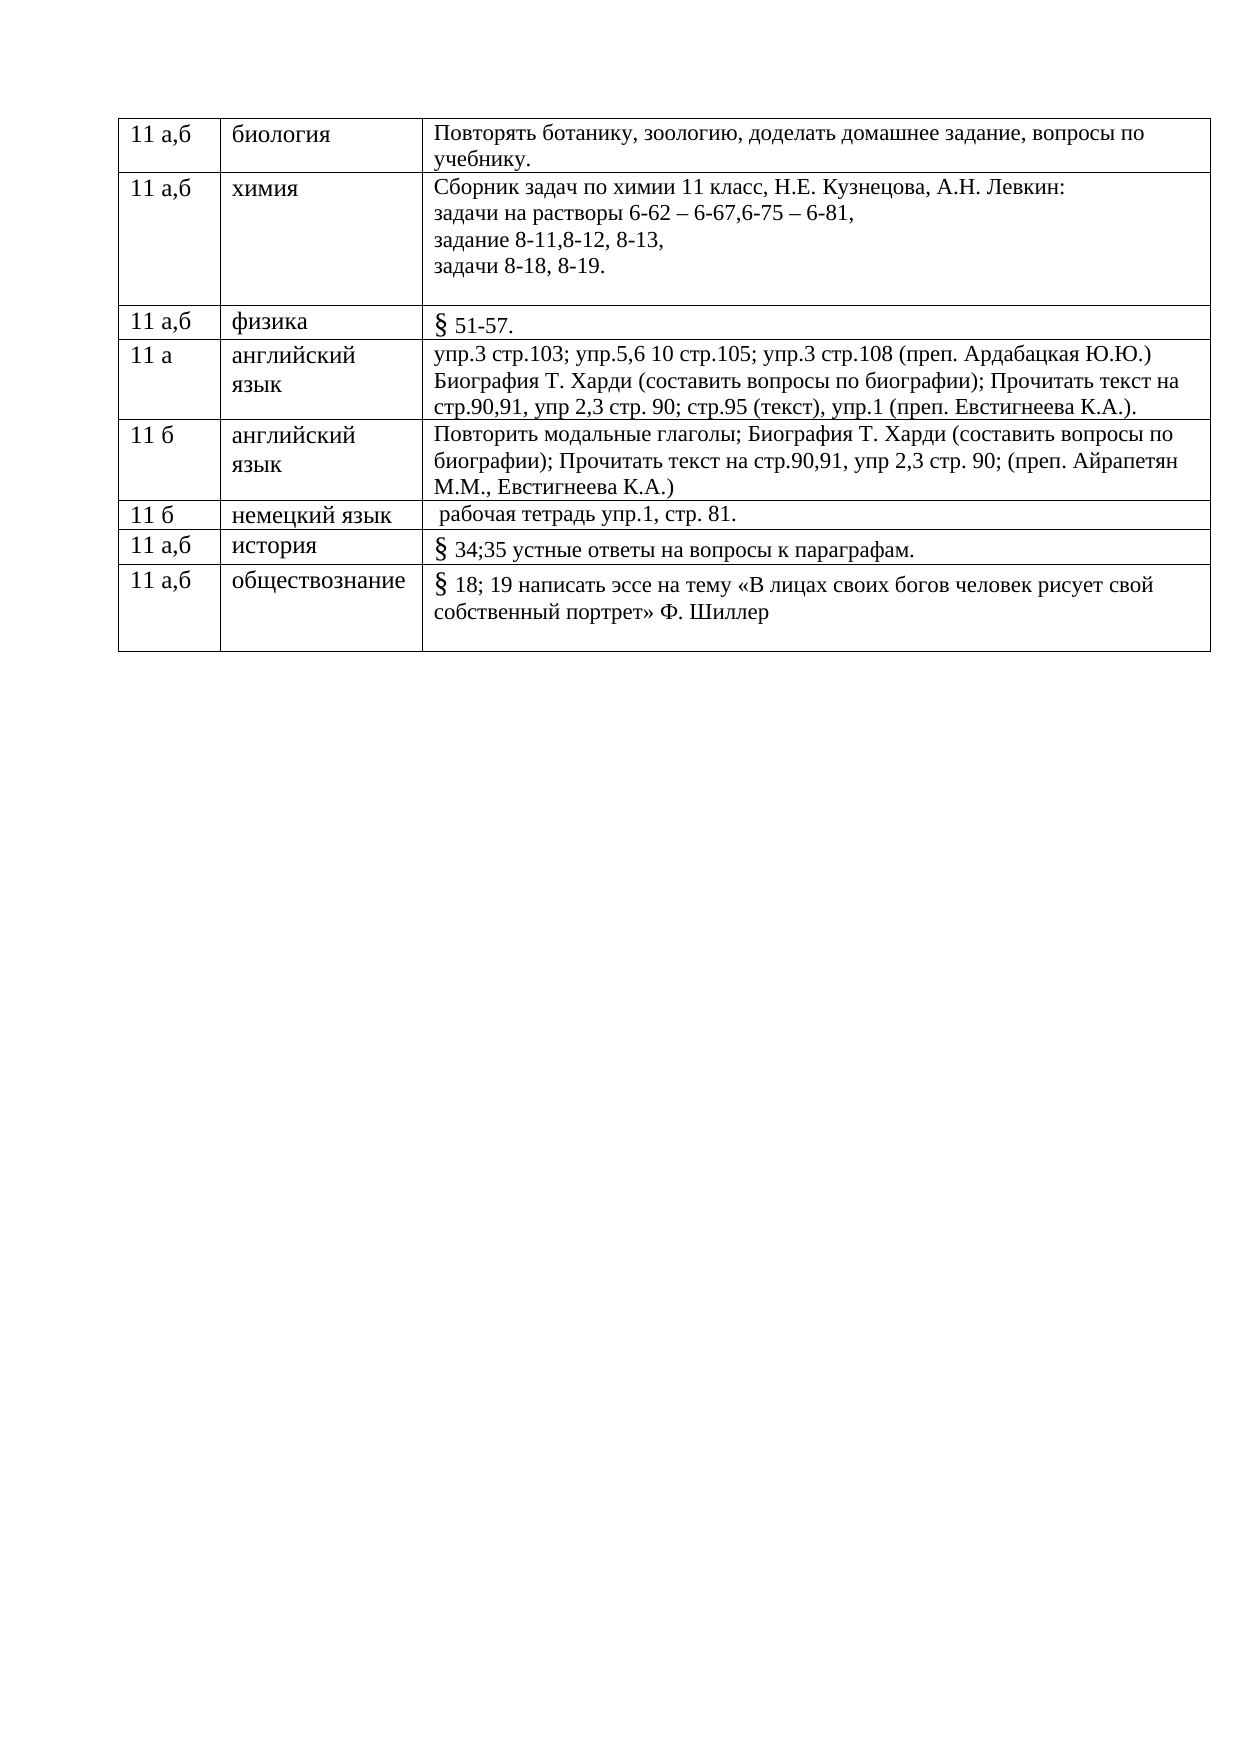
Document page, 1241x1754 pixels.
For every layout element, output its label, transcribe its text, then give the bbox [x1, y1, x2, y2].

table_cell § 34;35 устные ответы на вопросы к параграфам. [423, 530, 1210, 564]
table_cell физика [221, 306, 422, 339]
table_cell 11 а,б [119, 173, 220, 305]
table_cell немецкий язык [221, 501, 422, 529]
table_cell 11 а,б [119, 119, 220, 172]
table_cell английский язык [221, 420, 422, 499]
table_cell рабочая тетрадь упр.1, стр. 81. [423, 501, 1210, 529]
table_cell история [221, 530, 422, 564]
table_cell 11 б [119, 420, 220, 499]
table_cell биология [221, 119, 422, 172]
table_cell Повторять ботанику, зоологию, доделать домашнее задание, вопросы по учебнику. [423, 119, 1210, 172]
table_cell Повторить модальные глаголы; Биография Т. Харди (составить вопросы по биографии); Прочитать текст на стр.90,91, упр 2,3 стр. 90; (преп. Айрапетян М.М., Евстигнеева К.А.) [423, 420, 1210, 499]
table_cell химия [221, 173, 422, 305]
table_cell § 18; 19 написать эссе на тему «В лицах своих богов человек рисует свой собственный портрет» Ф. Шиллер [423, 565, 1210, 651]
table_cell 11 б [119, 501, 220, 529]
table_cell 11 а [119, 340, 220, 419]
table_cell 11 а,б [119, 565, 220, 651]
table_cell § 51-57. [423, 306, 1210, 339]
table_cell обществознание [221, 565, 422, 651]
table_cell 11 а,б [119, 306, 220, 339]
table_cell упр.3 стр.103; упр.5,6 10 стр.105; упр.3 стр.108 (преп. Ардабацкая Ю.Ю.) Биография Т. Харди (составить вопросы по биографии); Прочитать текст на стр.90,91, упр 2,3 стр. 90; стр.95 (текст), упр.1 (преп. Евстигнеева К.А.). [423, 340, 1210, 419]
table_cell 11 а,б [119, 530, 220, 564]
table_cell английский язык [221, 340, 422, 419]
table_cell Сборник задач по химии 11 класс, Н.Е. Кузнецова, А.Н. Левкин: задачи на растворы 6-62 – 6-67,6-75 – 6-81, задание 8-11,8-12, 8-13, задачи 8-18, 8-19. [423, 173, 1210, 305]
